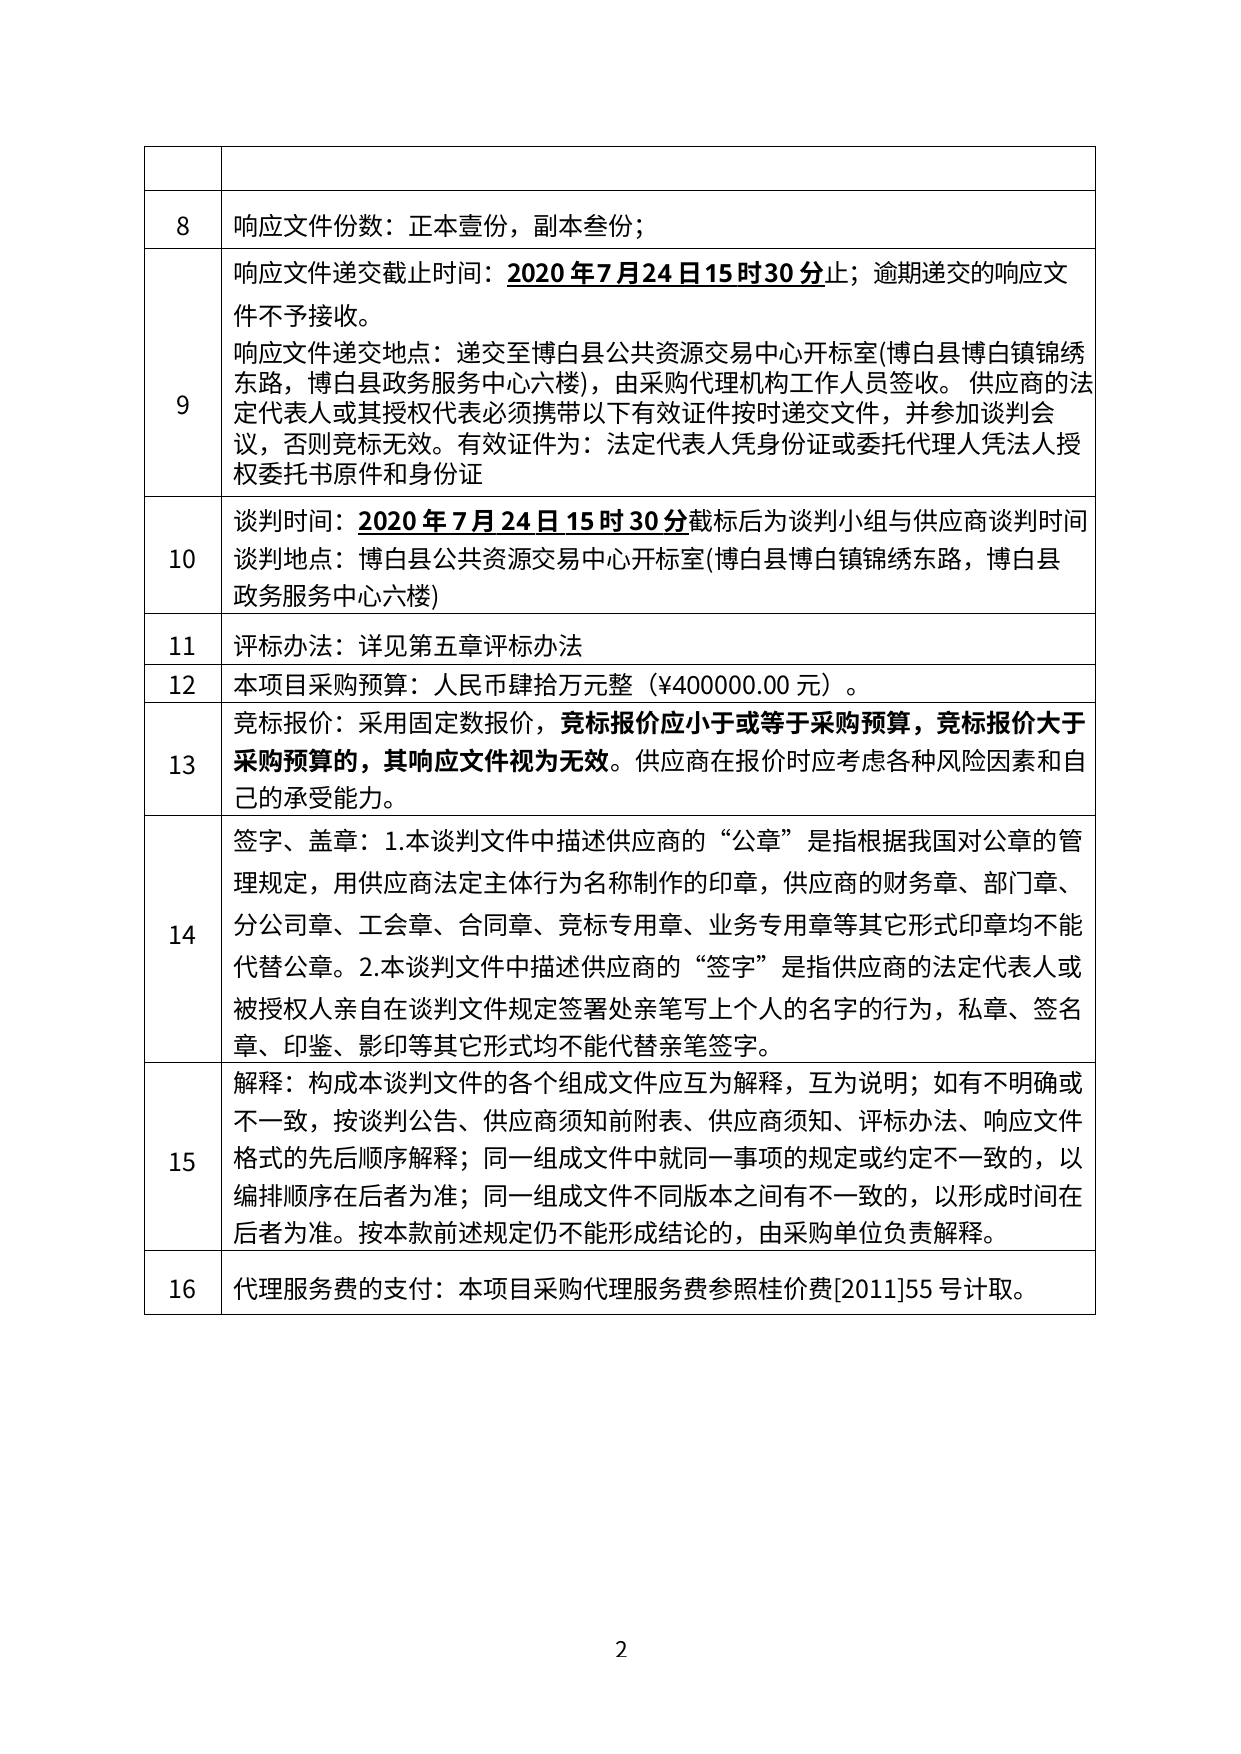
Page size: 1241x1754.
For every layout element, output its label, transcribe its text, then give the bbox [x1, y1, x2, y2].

table_cell 15 [145, 1063, 221, 1250]
table_header [145, 147, 221, 189]
table_cell 11 [145, 614, 221, 664]
table_cell 14 [145, 816, 221, 1062]
table_cell 响应文件递交截止时间：2020 年 7月 24 日 15时 30 分止；逾期递交的响应文件不予接收。 响应文件递交地点：递交至博白县公共资源交易中心开标室(博白县博白镇锦绣东路，博白县政务服务中心六楼)，由采购代理机构工作人员签收。 供应商的法定代表人或其授权代表必须携带以下有效证件按时递交文件，并参加谈判会议，否则竞标无效。有效证件为：法定代表人凭身份证或委托代理人凭法人授权委托书原件和身份证 [222, 249, 1095, 496]
table_cell 代理服务费的支付：本项目采购代理服务费参照桂价费[2011]55号计取。 [222, 1251, 1095, 1314]
table_cell 签字、盖章：1.本谈判文件中描述供应商的“公章”是指根据我国对公章的管理规定，用供应商法定主体行为名称制作的印章，供应商的财务章、部门章、分公司章、工会章、合同章、竞标专用章、业务专用章等其它形式印章均不能代替公章。2.本谈判文件中描述供应商的“签字”是指供应商的法定代表人或被授权人亲自在谈判文件规定签署处亲笔写上个人的名字的行为，私章、签名 章、印鉴、影印等其它形式均不能代替亲笔签字。 [222, 816, 1095, 1062]
table_cell 16 [145, 1251, 221, 1314]
table_cell 本项目采购预算：人民币肆拾万元整（¥400000.00 元）。 [222, 665, 1095, 702]
table_cell 响应文件份数：正本壹份，副本叁份； [222, 191, 1095, 248]
table_cell 竞标报价：采用固定数报价，竞标报价应小于或等于采购预算，竞标报价大于采购预算的，其响应文件视为无效。供应商在报价时应考虑各种风险因素和自己的承受能力。 [222, 703, 1095, 815]
table_cell 8 [145, 191, 221, 248]
table_cell 10 [145, 497, 221, 613]
table_cell 评标办法：详见第五章评标办法 [222, 614, 1095, 664]
table_cell 9 [145, 249, 221, 496]
table_cell 谈判时间：2020年7月24日15时30分截标后为谈判小组与供应商谈判时间 谈判地点：博白县公共资源交易中心开标室(博白县博白镇锦绣东路，博白县政务服务中心六楼) [222, 497, 1095, 613]
table_header [222, 147, 1095, 189]
table_cell 12 [145, 665, 221, 702]
table_cell 13 [145, 703, 221, 815]
table_cell 解释：构成本谈判文件的各个组成文件应互为解释，互为说明；如有不明确或不一致，按谈判公告、供应商须知前附表、供应商须知、评标办法、响应文件格式的先后顺序解释；同一组成文件中就同一事项的规定或约定不一致的，以编排顺序在后者为准；同一组成文件不同版本之间有不一致的，以形成时间在后者为准。按本款前述规定仍不能形成结论的，由采购单位负责解释。 [222, 1063, 1095, 1250]
